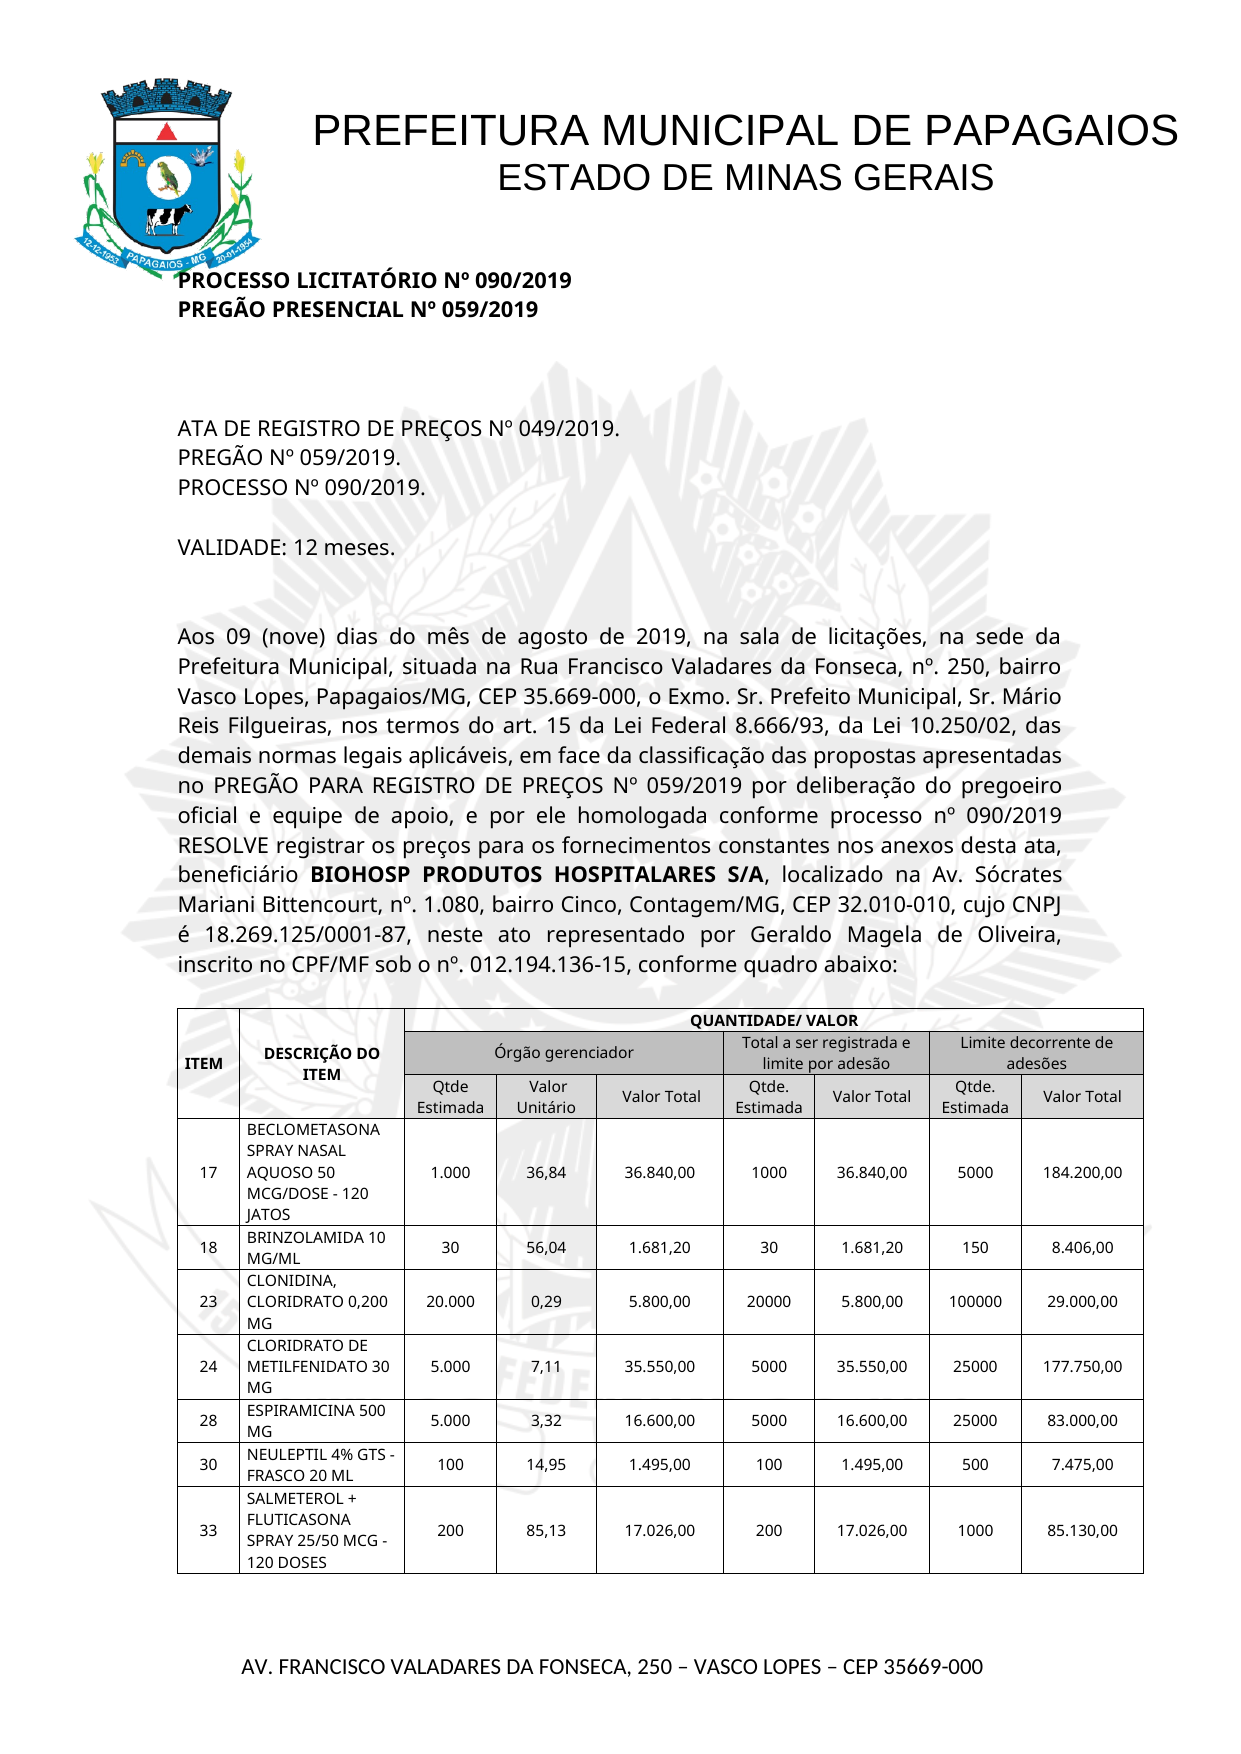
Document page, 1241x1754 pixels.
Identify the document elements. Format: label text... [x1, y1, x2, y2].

table_cell Qtde. Estimada [724, 1075, 814, 1118]
picture [203, 259, 213, 264]
table_cell 24 [178, 1335, 239, 1398]
text PREGÃO Nº 059/2019. [177, 442, 1063, 472]
table_cell 30 [178, 1443, 239, 1486]
table_cell 150 [930, 1226, 1021, 1269]
table_cell 1.681,20 [815, 1226, 929, 1269]
table_cell 14,95 [497, 1443, 596, 1486]
table_cell 5.800,00 [815, 1270, 929, 1334]
table_cell NEULEPTIL 4% GTS - FRASCO 20 ML [240, 1443, 404, 1486]
table_cell 1.681,20 [597, 1226, 723, 1269]
table_cell 16.600,00 [815, 1400, 929, 1442]
table_cell 5000 [724, 1335, 814, 1398]
picture [73, 73, 262, 281]
table_cell 35.550,00 [597, 1335, 723, 1398]
picture [88, 361, 1153, 1510]
table_cell Qtde Estimada [405, 1075, 496, 1118]
text ATA DE REGISTRO DE PREÇOS Nº 049/2019. [177, 412, 1063, 442]
table_cell BRINZOLAMIDA 10 MG/ML [240, 1226, 404, 1269]
table_cell 29.000,00 [1022, 1270, 1143, 1334]
table_cell 177.750,00 [1022, 1335, 1143, 1398]
table_cell 7.475,00 [1022, 1443, 1143, 1486]
table_cell 85,13 [497, 1487, 596, 1573]
table_cell 83.000,00 [1022, 1400, 1143, 1442]
table_cell 33 [178, 1487, 239, 1573]
table_cell 3,32 [497, 1400, 596, 1442]
table_cell Limite decorrente de adesões [930, 1032, 1143, 1074]
table_cell 23 [178, 1270, 239, 1334]
table_cell 18 [178, 1226, 239, 1269]
table_cell 30 [405, 1226, 496, 1269]
table_cell 200 [724, 1487, 814, 1573]
table_cell 30 [724, 1226, 814, 1269]
table_cell 25000 [930, 1335, 1021, 1398]
table_cell SALMETEROL + FLUTICASONA SPRAY 25/50 ΜCG - 120 DOSES [240, 1487, 404, 1573]
table_cell CLONIDINA, CLORIDRATO 0,200 MG [240, 1270, 404, 1334]
table_cell 17 [178, 1119, 239, 1225]
text PREGÃO PRESENCIAL Nº 059/2019 [177, 294, 1063, 324]
table_cell 56,04 [497, 1226, 596, 1269]
table_cell CLORIDRATO DE METILFENIDATO 30 MG [240, 1335, 404, 1398]
picture [106, 254, 115, 261]
table_cell 1.495,00 [815, 1443, 929, 1486]
table_cell Órgão gerenciador [405, 1032, 723, 1074]
table_cell 17.026,00 [597, 1487, 723, 1573]
table_cell Total a ser registrada e limite por adesão [724, 1032, 929, 1074]
table_cell 20000 [724, 1270, 814, 1334]
table_cell 36.840,00 [815, 1119, 929, 1225]
table_cell 85.130,00 [1022, 1487, 1143, 1573]
text PROCESSO LICITATÓRIO Nº 090/2019 [177, 264, 1063, 294]
table_cell 7,11 [497, 1335, 596, 1398]
table_cell Valor Total [1022, 1075, 1143, 1118]
table_cell Valor Total [815, 1075, 929, 1118]
table_cell Valor Unitário [497, 1075, 596, 1118]
table_cell ESPIRAMICINA 500 MG [240, 1400, 404, 1442]
table_cell 36.840,00 [597, 1119, 723, 1225]
table_cell Valor Total [597, 1075, 723, 1118]
table_cell 8.406,00 [1022, 1226, 1143, 1269]
table_cell BECLOMETASONA SPRAY NASAL AQUOSO 50 MCG/DOSE - 120 JATOS [240, 1119, 404, 1225]
table_cell 28 [178, 1400, 239, 1442]
table_cell 5.800,00 [597, 1270, 723, 1334]
picture [226, 251, 236, 257]
table_cell 5.000 [405, 1335, 496, 1398]
table_header QUANTIDADE/ VALOR [405, 1009, 1143, 1031]
table_cell 500 [930, 1443, 1021, 1486]
picture [154, 262, 164, 267]
table_cell 100 [405, 1443, 496, 1486]
text PROCESSO Nº 090/2019. [177, 472, 1063, 502]
table_cell 16.600,00 [597, 1400, 723, 1442]
table_cell 100000 [930, 1270, 1021, 1334]
table_cell 100 [724, 1443, 814, 1486]
table_cell 5000 [930, 1119, 1021, 1225]
table_cell 5000 [724, 1400, 814, 1442]
table_cell 200 [405, 1487, 496, 1573]
table_cell 5.000 [405, 1400, 496, 1442]
text VALIDADE: 12 meses. [177, 532, 1063, 561]
table_cell 36,84 [497, 1119, 596, 1225]
table_cell 1.000 [405, 1119, 496, 1225]
table_cell 17.026,00 [815, 1487, 929, 1573]
table_header DESCRIÇÃO DO ITEM [240, 1009, 404, 1118]
table_cell 1000 [930, 1487, 1021, 1573]
table_cell 1000 [724, 1119, 814, 1225]
table_cell 35.550,00 [815, 1335, 929, 1398]
text Aos 09 (nove) dias do mês de agosto de 2019, na sala de licitações, na sede da Prefeitura Municipal, situada na Rua Francisco Valadares da Fonseca, nº. 250, bairro Vasco Lopes, Papagaios/MG, CEP 35.669-000, o Exmo. Sr. Prefeito Municipal, Sr. Mário Reis Filgueiras, nos termos do art. 15 da Lei Federal 8.666/93, da Lei 10.250/02, das demais normas legais aplicáveis, em face da classificação das propostas apresentadas no PREGÃO PARA REGISTRO DE PREÇOS Nº 059/2019 por deliberação do pregoeiro oficial e equipe de apoio, e por ele homologada conforme processo nº 090/2019 RESOLVE registrar os preços para os fornecimentos constantes nos anexos desta ata, beneficiário BIOHOSP PRODUTOS HOSPITALARES S/A, localizado na Av. Sócrates Mariani Bittencourt, nº. 1.080, bairro Cinco, Contagem/MG, CEP 32.010-010, cujo CNPJ é 18.269.125/0001-87, neste ato representado por Geraldo Magela de Oliveira, inscrito no CPF/MF sob o nº. 012.194.136-15, conforme quadro abaixo: [177, 621, 1063, 978]
table_cell 25000 [930, 1400, 1021, 1442]
table_cell 0,29 [497, 1270, 596, 1334]
table_header ITEM [178, 1009, 239, 1118]
table_cell 1.495,00 [597, 1443, 723, 1486]
table_cell Qtde. Estimada [930, 1075, 1021, 1118]
picture [237, 240, 252, 251]
table_cell 184.200,00 [1022, 1119, 1143, 1225]
table_cell 20.000 [405, 1270, 496, 1334]
